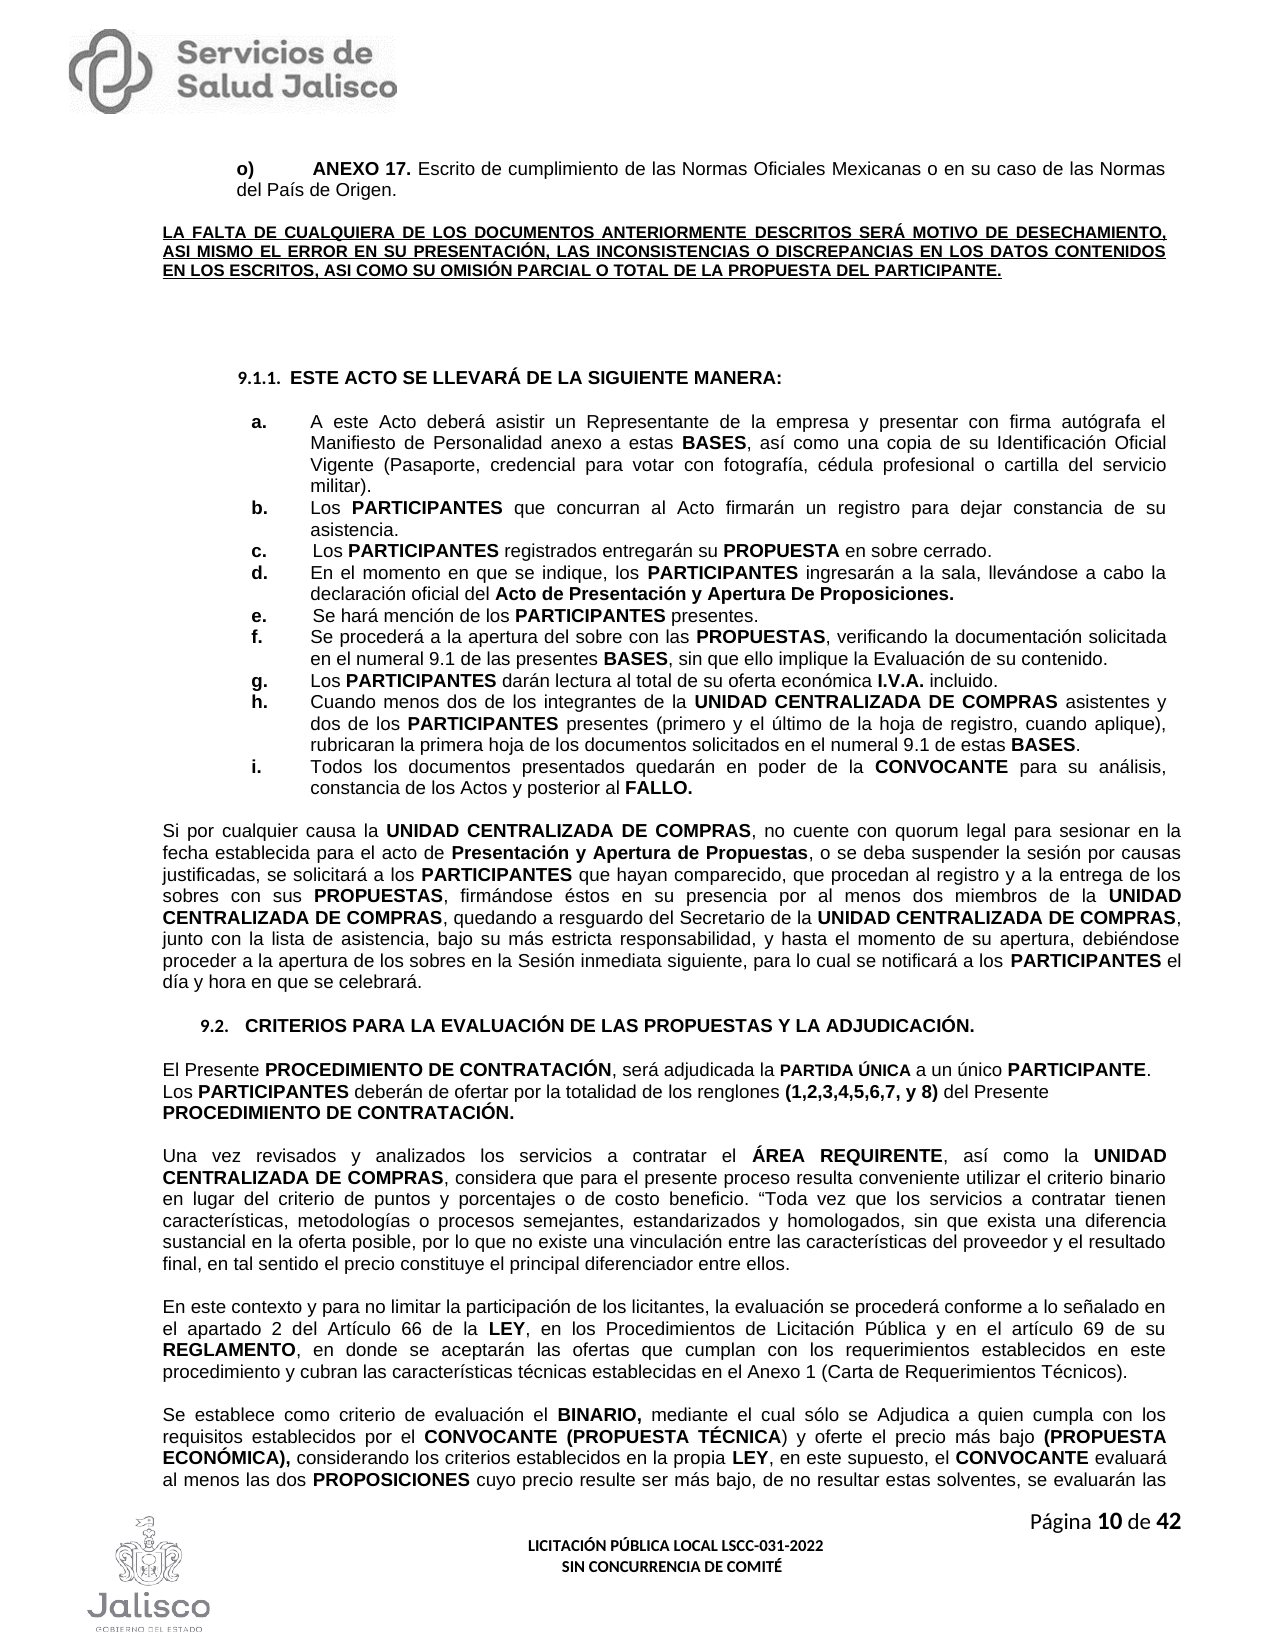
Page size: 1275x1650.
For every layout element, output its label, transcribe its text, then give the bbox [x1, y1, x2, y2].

text Los PARTICIPANTES deberán de ofertar por la totalidad de los renglones (1,2,3,4,5,6,7, y 8) del Presente PROCEDIMIENTO DE CONTRATACIÓN. [162, 1080, 1167, 1123]
list Todos los documentos presentados quedarán en poder de la CONVOCANTE para su análisis, constancia de los Actos y posterior al FALLO. [251, 756, 1167, 799]
picture [87, 1516, 210, 1632]
list A este Acto deberá asistir un Representante de la empresa y presentar con firma autógrafa el Manifiesto de Personalidad anexo a estas BASES, así como una copia de su Identificación Oficial Vigente (Pasaporte, credencial para votar con fotografía, cédula profesional o cartilla del servicio militar). [251, 411, 1167, 497]
list Los PARTICIPANTES que concurran al Acto firmarán un registro para dejar constancia de su asistencia. [251, 497, 1167, 540]
text El Presente PROCEDIMIENTO DE CONTRATACIÓN, será adjudicada la PARTIDA ÚNICA a un único PARTICIPANTE. [162, 1059, 1167, 1080]
text Si por cualquier causa la UNIDAD CENTRALIZADA DE COMPRAS, no cuente con quorum legal para sesionar en la fecha establecida para el acto de Presentación y Apertura de Propuestas, o se deba suspender la sesión por causas justificadas, se solicitará a los PARTICIPANTES que hayan comparecido, que procedan al registro y a la entrega de los sobres con sus PROPUESTAS, firmándose éstos en su presencia por al menos dos miembros de la UNIDAD CENTRALIZADA DE COMPRAS, quedando a resguardo del Secretario de la UNIDAD CENTRALIZADA DE COMPRAS, junto con la lista de asistencia, bajo su más estricta responsabilidad, y hasta el momento de su apertura, debiéndose proceder a la apertura de los sobres en la Sesión inmediata siguiente, para lo cual se notificará a los PARTICIPANTES el día y hora en que se celebrará. [162, 820, 1181, 993]
list Cuando menos dos de los integrantes de la UNIDAD CENTRALIZADA DE COMPRAS asistentes y dos de los PARTICIPANTES presentes (primero y el último de la hoja de registro, cuando aplique), rubricaran la primera hoja de los documentos solicitados en el numeral 9.1 de estas BASES. [251, 691, 1167, 756]
list En el momento en que se indique, los PARTICIPANTES ingresarán a la sala, llevándose a cabo la declaración oficial del Acto de Presentación y Apertura De Proposiciones. [251, 562, 1167, 605]
text LA FALTA DE CUALQUIERA DE LOS DOCUMENTOS ANTERIORMENTE DESCRITOS SERÁ MOTIVO DE DESECHAMIENTO, ASI MISMO EL ERROR EN SU PRESENTACIÓN, LAS INCONSISTENCIAS O DISCREPANCIAS EN LOS DATOS CONTENIDOS EN LOS ESCRITOS, ASI COMO SU OMISIÓN PARCIAL O TOTAL DE LA PROPUESTA DEL PARTICIPANTE. [162, 222, 1167, 239]
list Se hará mención de los PARTICIPANTES presentes. [251, 605, 1167, 626]
list ESTE ACTO SE LLEVARÁ DE LA SIGUIENTE MANERA: [237, 366, 1167, 389]
list CRITERIOS PARA LA EVALUACIÓN DE LAS PROPUESTAS Y LA ADJUDICACIÓN. [200, 1014, 1167, 1037]
list Los PARTICIPANTES darán lectura al total de su oferta económica I.V.A. incluido. [251, 669, 1167, 691]
list ANEXO 17. Escrito de cumplimiento de las Normas Oficiales Mexicanas o en su caso de las Normas del País de Origen. [236, 158, 1167, 201]
text LA FALTA DE CUALQUIERA DE LOS DOCUMENTOS ANTERIORMENTE DESCRITOS SERÁ MOTIVO DE DESECHAMIENTO, ASI MISMO EL ERROR EN SU PRESENTACIÓN, LAS INCONSISTENCIAS O DISCREPANCIAS EN LOS DATOS CONTENIDOS EN LOS ESCRITOS, ASI COMO SU OMISIÓN PARCIAL O TOTAL DE LA PROPUESTA DEL PARTICIPANTE. [162, 240, 1167, 280]
text En este contexto y para no limitar la participación de los licitantes, la evaluación se procederá conforme a lo señalado en el apartado 2 del Artículo 66 de la LEY, en los Procedimientos de Licitación Pública y en el artículo 69 de su REGLAMENTO, en donde se aceptarán las ofertas que cumplan con los requerimientos establecidos en este procedimiento y cubran las características técnicas establecidas en el Anexo 1 (Carta de Requerimientos Técnicos). [162, 1296, 1167, 1382]
picture [68, 29, 397, 114]
text Una vez revisados y analizados los servicios a contratar el ÁREA REQUIRENTE, así como la UNIDAD CENTRALIZADA DE COMPRAS, considera que para el presente proceso resulta conveniente utilizar el criterio binario en lugar del criterio de puntos y porcentajes o de costo beneficio. “Toda vez que los servicios a contratar tienen características, metodologías o procesos semejantes, estandarizados y homologados, sin que exista una diferencia sustancial en la oferta posible, por lo que no existe una vinculación entre las características del proveedor y el resultado final, en tal sentido el precio constituye el principal diferenciador entre ellos. [162, 1145, 1167, 1274]
list Se procederá a la apertura del sobre con las PROPUESTAS, verificando la documentación solicitada en el numeral 9.1 de las presentes BASES, sin que ello implique la Evaluación de su contenido. [251, 626, 1167, 669]
list Los PARTICIPANTES registrados entregarán su PROPUESTA en sobre cerrado. [251, 540, 1167, 562]
